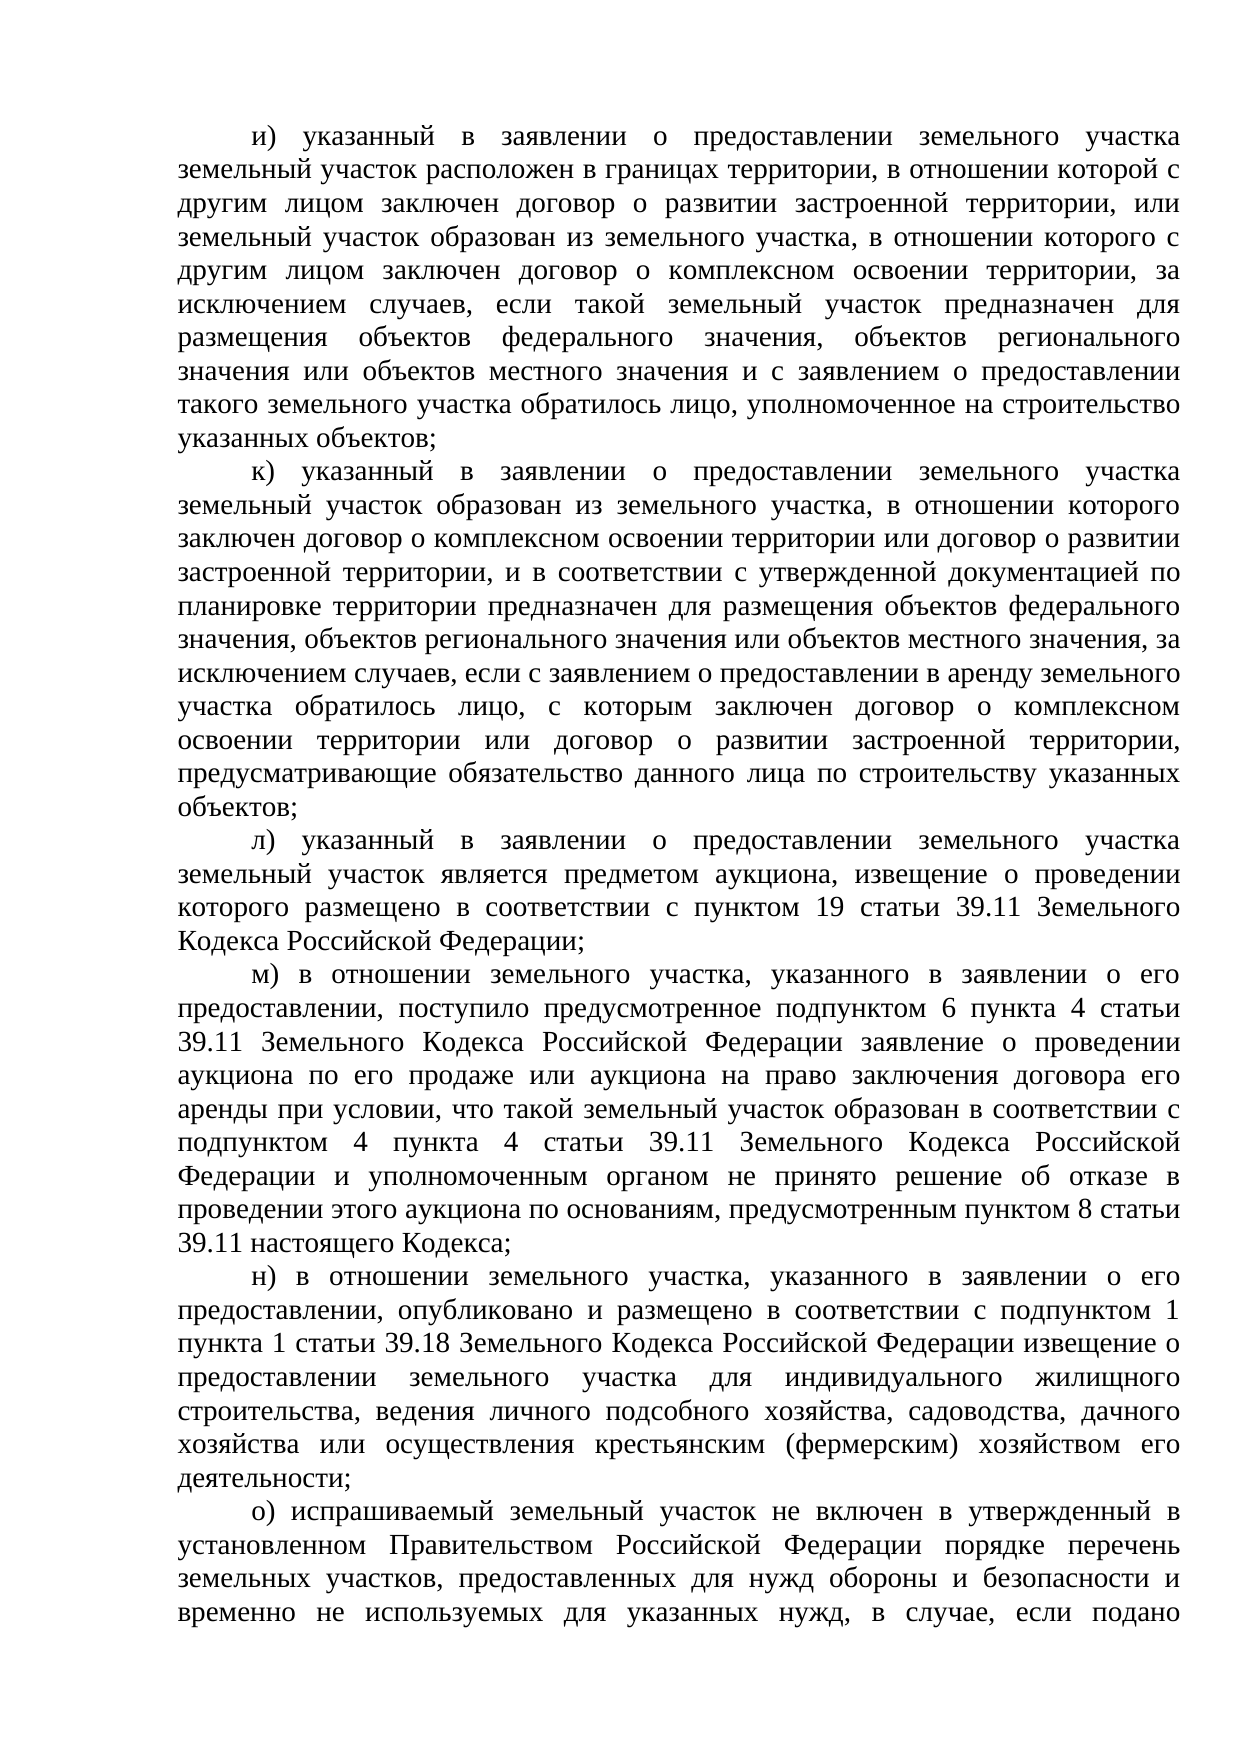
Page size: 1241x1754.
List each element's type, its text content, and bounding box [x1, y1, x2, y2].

text м) в отношении земельного участка, указанного в заявлении о его предоставлении, поступило предусмотренное подпунктом 6 пункта 4 статьи 39.11 Земельного Кодекса Российской Федерации заявление о проведении аукциона по его продаже или аукциона на право заключения договора его аренды при условии, что такой земельный участок образован в соответствии с подпунктом 4 пункта 4 статьи 39.11 Земельного Кодекса Российской Федерации и уполномоченным органом не принято решение об отказе в проведении этого аукциона по основаниям, предусмотренным пунктом 8 статьи 39.11 настоящего Кодекса; [177, 957, 1181, 1258]
text и) указанный в заявлении о предоставлении земельного участка земельный участок расположен в границах территории, в отношении которой с другим лицом заключен договор о развитии застроенной территории, или земельный участок образован из земельного участка, в отношении которого с другим лицом заключен договор о комплексном освоении территории, за исключением случаев, если такой земельный участок предназначен для размещения объектов федерального значения, объектов регионального значения или объектов местного значения и с заявлением о предоставлении такого земельного участка обратилось лицо, уполномоченное на строительство указанных объектов; [177, 118, 1181, 453]
text н) в отношении земельного участка, указанного в заявлении о его предоставлении, опубликовано и размещено в соответствии с подпунктом 1 пункта 1 статьи 39.18 Земельного Кодекса Российской Федерации извещение о предоставлении земельного участка для индивидуального жилищного строительства, ведения личного подсобного хозяйства, садоводства, дачного хозяйства или осуществления крестьянским (фермерским) хозяйством его деятельности; [177, 1258, 1181, 1493]
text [177, 1493, 1181, 1627]
text к) указанный в заявлении о предоставлении земельного участка земельный участок образован из земельного участка, в отношении которого заключен договор о комплексном освоении территории или договор о развитии застроенной территории, и в соответствии с утвержденной документацией по планировке территории предназначен для размещения объектов федерального значения, объектов регионального значения или объектов местного значения, за исключением случаев, если с заявлением о предоставлении в аренду земельного участка обратилось лицо, с которым заключен договор о комплексном освоении территории или договор о развитии застроенной территории, предусматривающие обязательство данного лица по строительству указанных объектов; [177, 453, 1181, 822]
text л) указанный в заявлении о предоставлении земельного участка земельный участок является предметом аукциона, извещение о проведении которого размещено в соответствии с пунктом 19 статьи 39.11 Земельного Кодекса Российской Федерации; [177, 822, 1181, 957]
